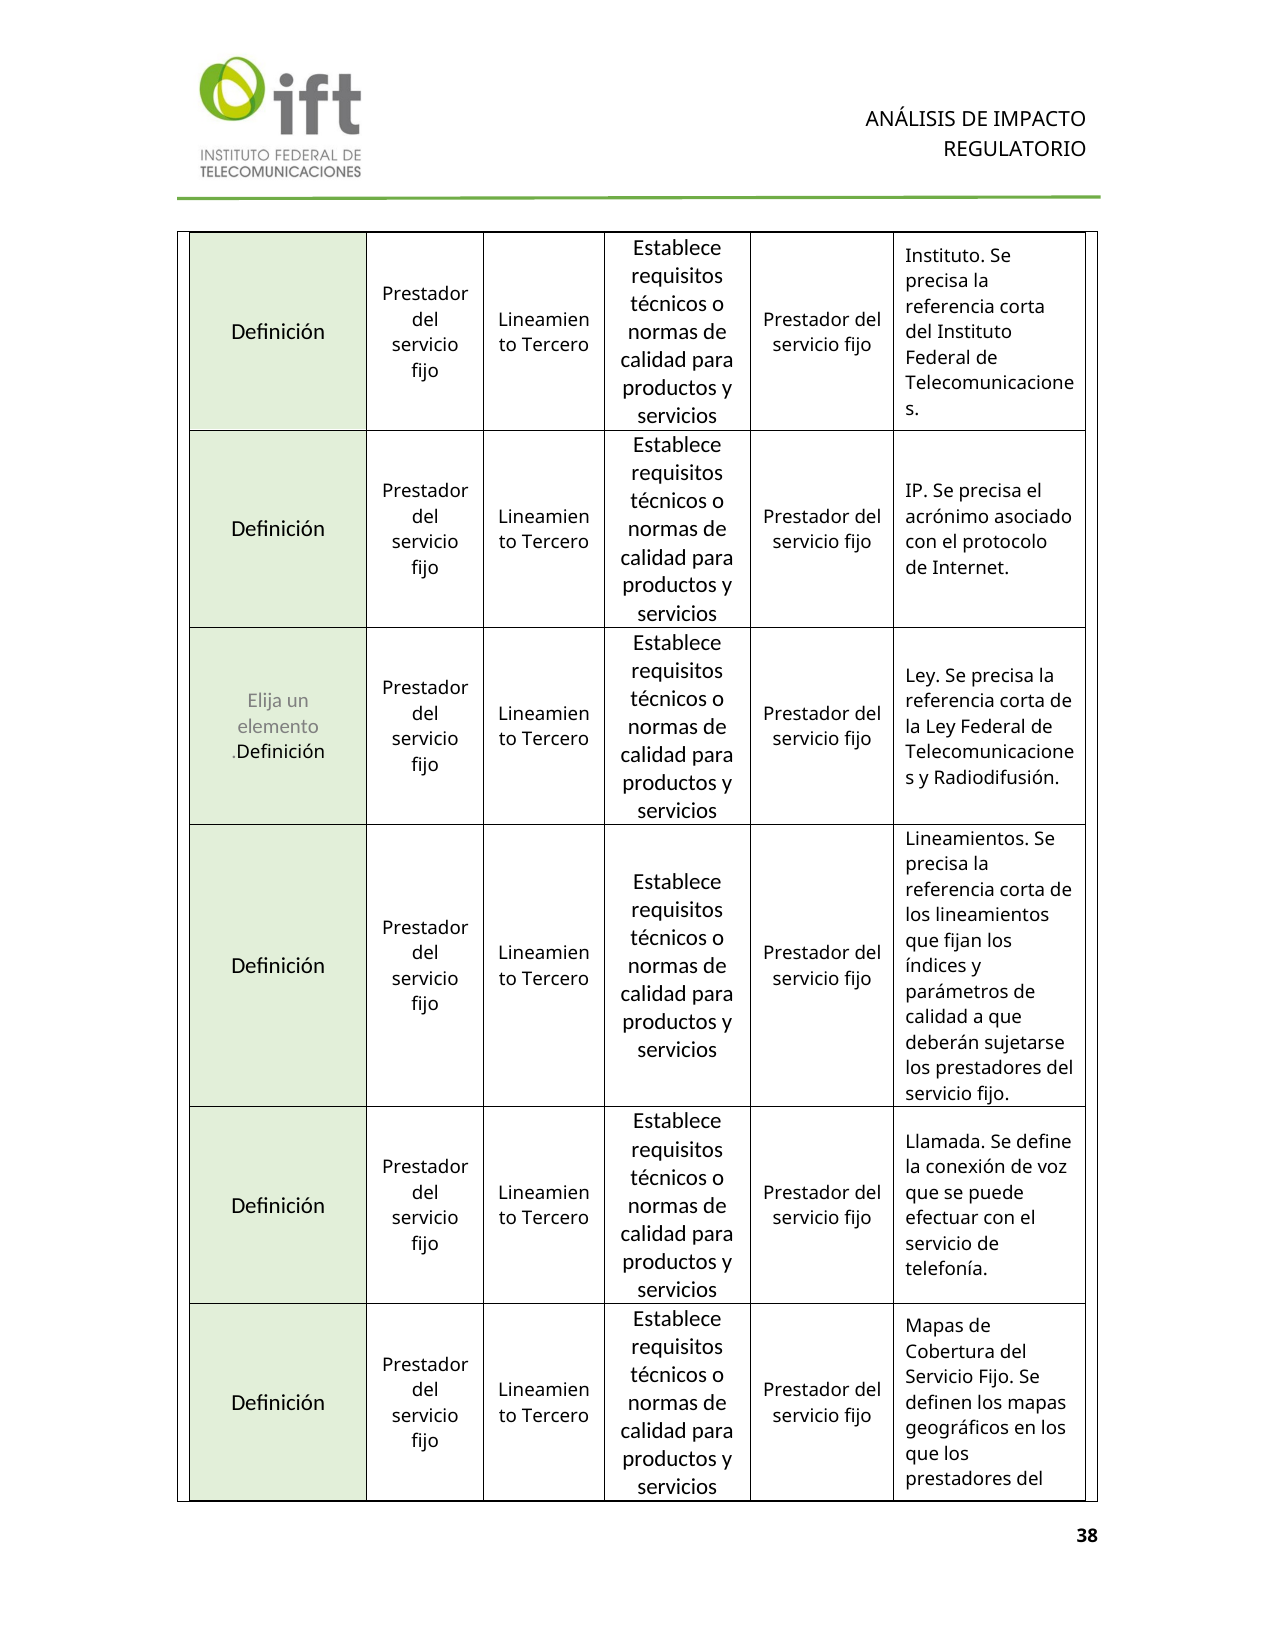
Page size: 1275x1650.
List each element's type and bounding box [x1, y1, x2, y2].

picture [177, 52, 390, 196]
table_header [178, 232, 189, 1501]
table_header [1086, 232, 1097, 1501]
